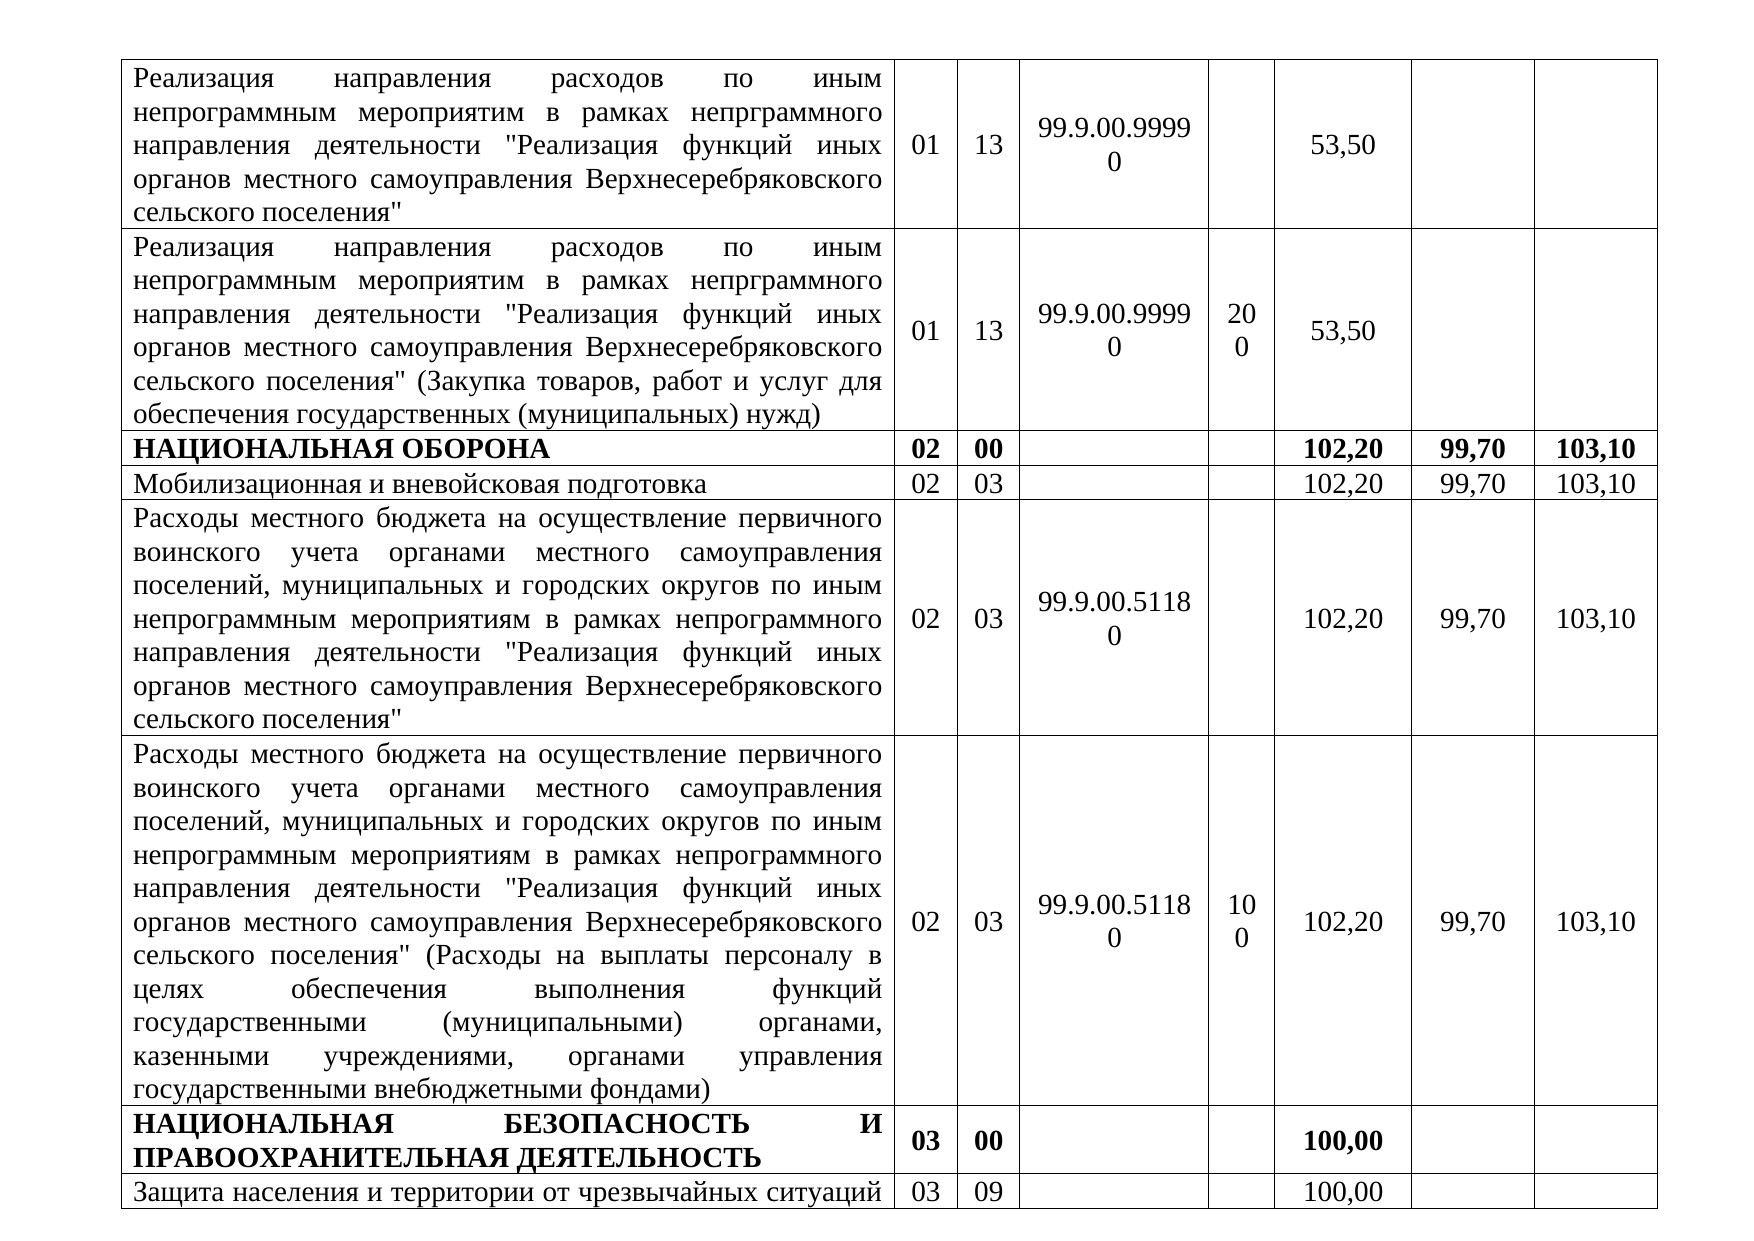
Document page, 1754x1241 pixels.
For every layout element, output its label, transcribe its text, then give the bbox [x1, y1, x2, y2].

table_cell 99.9.00.51180 [1020, 500, 1208, 735]
table_cell [1209, 1174, 1274, 1208]
table_cell 02 [895, 466, 957, 499]
table_cell [1535, 1174, 1657, 1208]
table_cell 100,00 [1275, 1174, 1411, 1208]
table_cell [122, 1174, 894, 1208]
table_cell 02 [895, 500, 957, 735]
table_cell 99,70 [1412, 736, 1534, 1105]
table_cell 99,70 [1412, 466, 1534, 499]
table_cell [1535, 229, 1657, 430]
table_cell Реализация направления расходов по иным непрограммным мероприятим в рамках непрграммного направления деятельности "Реализация функций иных органов местного самоуправления Верхнесеребряковского сельского поселения" (Закупка товаров, работ и услуг для обеспечения государственных (муниципальных) нужд) [122, 229, 894, 430]
table_cell [1020, 1106, 1208, 1173]
table_cell 01 [895, 60, 957, 228]
table_cell 01 [895, 229, 957, 430]
table_cell 102,20 [1275, 431, 1411, 465]
table_cell [1209, 500, 1274, 735]
table_cell 02 [895, 736, 957, 1105]
table_cell [1020, 466, 1208, 499]
table_cell 03 [958, 736, 1019, 1105]
table_cell 102,20 [1275, 500, 1411, 735]
table_cell 02 [895, 431, 957, 465]
table_cell Мобилизационная и вневойсковая подготовка [122, 466, 894, 499]
table_cell 200 [1209, 229, 1274, 430]
table_cell 00 [958, 1106, 1019, 1173]
table_cell 100 [1209, 736, 1274, 1105]
table_cell 03 [895, 1174, 957, 1208]
table_cell [1209, 1106, 1274, 1173]
table_cell [1020, 1174, 1208, 1208]
table_cell 03 [958, 466, 1019, 499]
table_cell 102,20 [1275, 466, 1411, 499]
table_cell 03 [895, 1106, 957, 1173]
table_cell 53,50 [1275, 229, 1411, 430]
table_cell Расходы местного бюджета на осуществление первичного воинского учета органами местного самоуправления поселений, муниципальных и городских округов по иным непрограммным мероприятиям в рамках непрограммного направления деятельности "Реализация функций иных органов местного самоуправления Верхнесеребряковского сельского поселения" [122, 500, 894, 735]
table_cell 09 [958, 1174, 1019, 1208]
table_cell 53,50 [1275, 60, 1411, 228]
table_cell 103,10 [1535, 466, 1657, 499]
table_cell 99,70 [1412, 431, 1534, 465]
table_cell Расходы местного бюджета на осуществление первичного воинского учета органами местного самоуправления поселений, муниципальных и городских округов по иным непрограммным мероприятиям в рамках непрограммного направления деятельности "Реализация функций иных органов местного самоуправления Верхнесеребряковского сельского поселения" (Расходы на выплаты персоналу в целях обеспечения выполнения функций государственными (муниципальными) органами, казенными учреждениями, органами управления государственными внебюджетными фондами) [122, 736, 894, 1105]
table_cell [1412, 1174, 1534, 1208]
table_cell [1535, 60, 1657, 228]
table_cell [1209, 60, 1274, 228]
table_cell НАЦИОНАЛЬНАЯ БЕЗОПАСНОСТЬ И ПРАВООХРАНИТЕЛЬНАЯ ДЕЯТЕЛЬНОСТЬ [122, 1106, 894, 1173]
table_cell 102,20 [1275, 736, 1411, 1105]
table_cell 99,70 [1412, 500, 1534, 735]
table_cell 103,10 [1535, 431, 1657, 465]
table_cell 100,00 [1275, 1106, 1411, 1173]
table_cell [1020, 431, 1208, 465]
table_cell [1412, 229, 1534, 430]
table_cell 99.9.00.99990 [1020, 229, 1208, 430]
table_cell 99.9.00.99990 [1020, 60, 1208, 228]
table_cell [1535, 1106, 1657, 1173]
table_cell 00 [958, 431, 1019, 465]
table_cell [1412, 60, 1534, 228]
table_cell 03 [958, 500, 1019, 735]
table_cell НАЦИОНАЛЬНАЯ ОБОРОНА [122, 431, 894, 465]
table_cell 13 [958, 60, 1019, 228]
table_cell 103,10 [1535, 736, 1657, 1105]
table_cell Реализация направления расходов по иным непрограммным мероприятим в рамках непрграммного направления деятельности "Реализация функций иных органов местного самоуправления Верхнесеребряковского сельского поселения" [122, 60, 894, 228]
table_cell [1209, 466, 1274, 499]
table_cell 103,10 [1535, 500, 1657, 735]
table_cell [1209, 431, 1274, 465]
table_cell [1412, 1106, 1534, 1173]
table_cell 99.9.00.51180 [1020, 736, 1208, 1105]
table_cell 13 [958, 229, 1019, 430]
